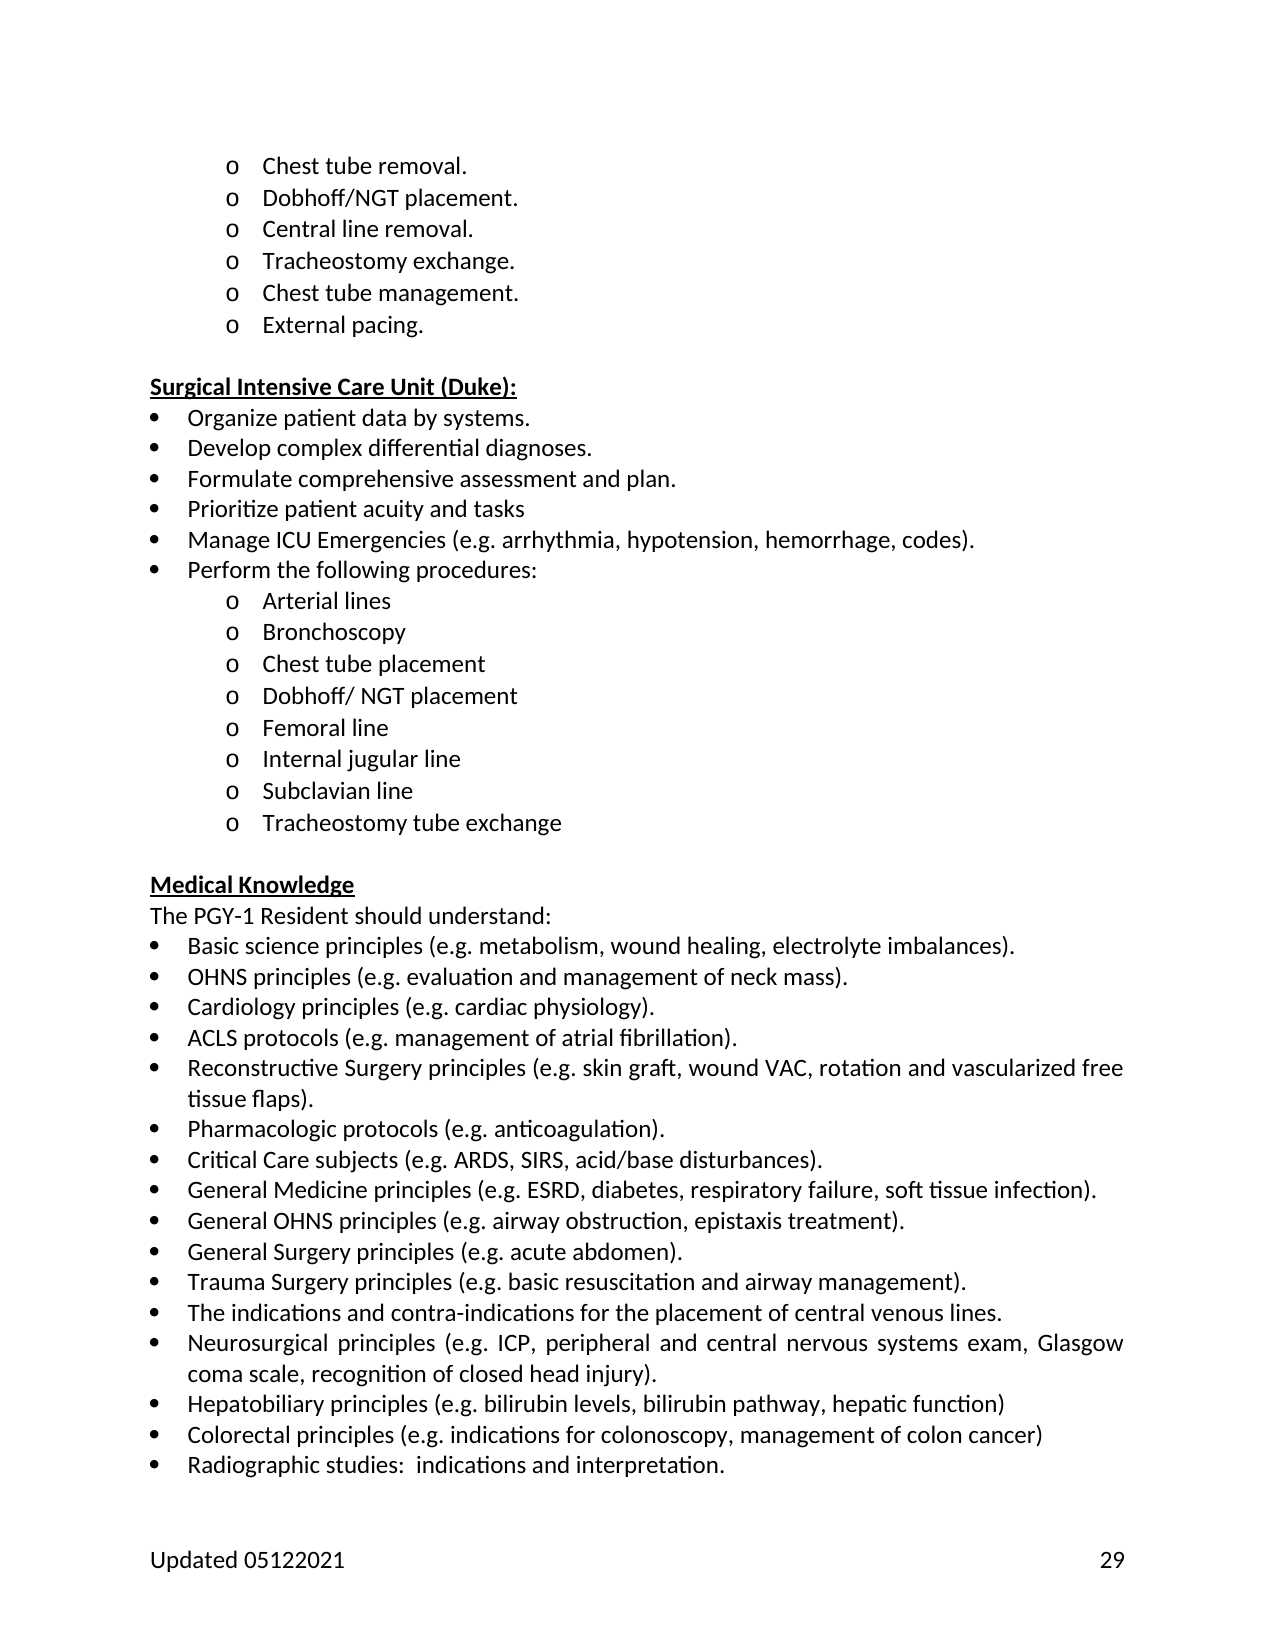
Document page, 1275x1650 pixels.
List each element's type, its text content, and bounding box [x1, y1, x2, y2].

text The PGY-1 Resident should understand: [150, 900, 1125, 931]
list Prioritize patient acuity and tasks [150, 493, 1125, 524]
list General Surgery principles (e.g. acute abdomen). [150, 1236, 1125, 1266]
list OHNS principles (e.g. evaluation and management of neck mass). [150, 961, 1125, 992]
list Organize patient data by systems. [150, 402, 1125, 432]
list Dobhoff/NGT placement. [225, 182, 1125, 213]
list General OHNS principles (e.g. airway obstruction, epistaxis treatment). [150, 1205, 1125, 1236]
list External pacing. [225, 309, 1125, 341]
list Radiographic studies: indications and interpretation. [150, 1449, 1125, 1480]
list Chest tube placement [225, 648, 1125, 680]
list Femoral line [225, 712, 1125, 744]
list Chest tube management. [225, 277, 1125, 309]
list Hepatobiliary principles (e.g. bilirubin levels, bilirubin pathway, hepatic function) [150, 1388, 1125, 1419]
list Chest tube removal. [225, 150, 1125, 182]
list Neurosurgical principles (e.g. ICP, peripheral and central nervous systems exam, Glasgow coma scale, recognition of closed head injury). [150, 1327, 1125, 1388]
list The indications and contra-indications for the placement of central venous lines. [150, 1297, 1125, 1327]
list Central line removal. [225, 213, 1125, 245]
list Formulate comprehensive assessment and plan. [150, 463, 1125, 493]
list Dobhoff/ NGT placement [225, 680, 1125, 712]
list Arterial lines [225, 585, 1125, 617]
list Bronchoscopy [225, 617, 1125, 648]
list Subclavian line [225, 775, 1125, 807]
list Tracheostomy exchange. [225, 245, 1125, 277]
list Pharmacologic protocols (e.g. anticoagulation). [150, 1114, 1125, 1144]
list Develop complex differential diagnoses. [150, 432, 1125, 463]
list Reconstructive Surgery principles (e.g. skin graft, wound VAC, rotation and vascularized free tissue flaps). [150, 1053, 1125, 1114]
list Basic science principles (e.g. metabolism, wound healing, electrolyte imbalances). [150, 931, 1125, 961]
list Internal jugular line [225, 744, 1125, 775]
list Tracheostomy tube exchange [225, 807, 1125, 839]
list Trauma Surgery principles (e.g. basic resuscitation and airway management). [150, 1266, 1125, 1297]
list Cardiology principles (e.g. cardiac physiology). [150, 992, 1125, 1022]
list ACLS protocols (e.g. management of atrial fibrillation). [150, 1022, 1125, 1053]
list Perform the following procedures: [150, 554, 1125, 585]
list General Medicine principles (e.g. ESRD, diabetes, respiratory failure, soft tissue infection). [150, 1175, 1125, 1205]
list Manage ICU Emergencies (e.g. arrhythmia, hypotension, hemorrhage, codes). [150, 524, 1125, 554]
list Colorectal principles (e.g. indications for colonoscopy, management of colon cancer) [150, 1419, 1125, 1449]
list Critical Care subjects (e.g. ARDS, SIRS, acid/base disturbances). [150, 1144, 1125, 1175]
text Medical Knowledge [150, 869, 1125, 900]
text Surgical Intensive Care Unit (Duke): [150, 371, 1125, 402]
